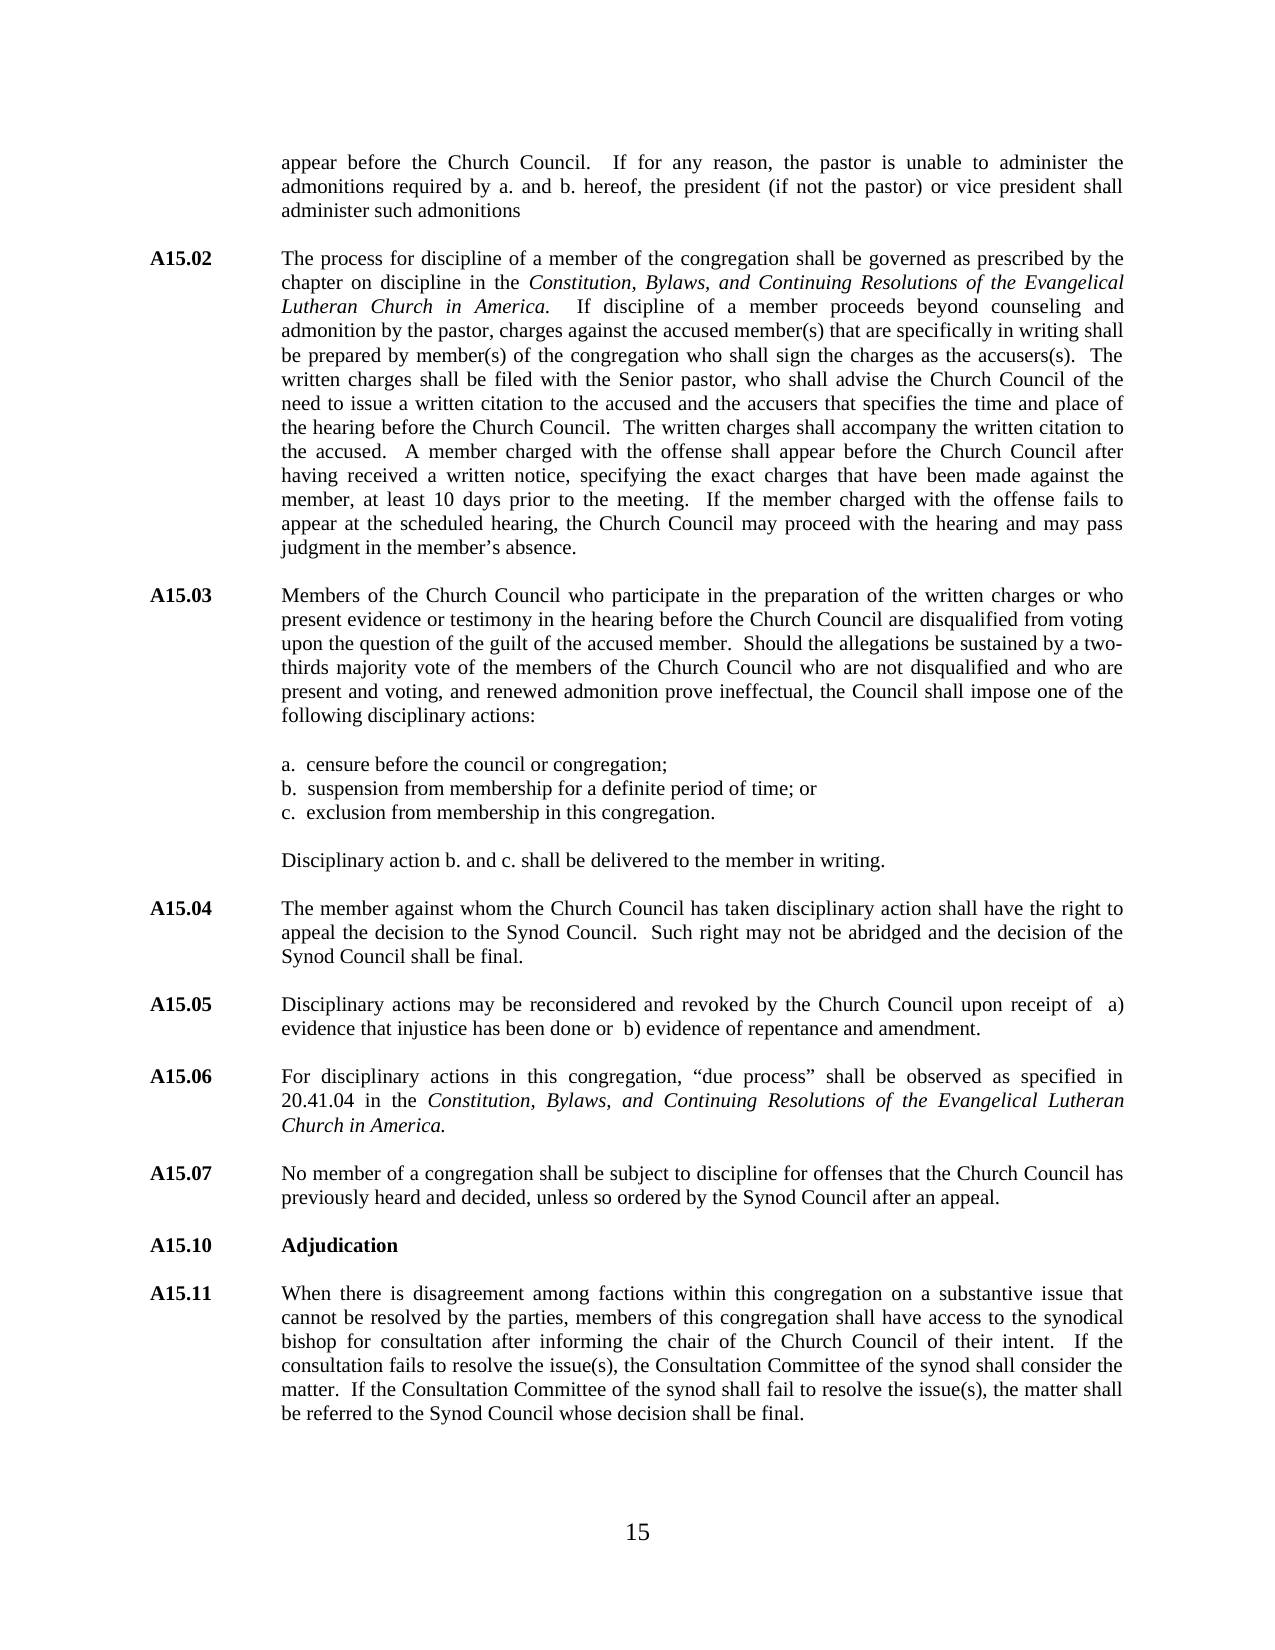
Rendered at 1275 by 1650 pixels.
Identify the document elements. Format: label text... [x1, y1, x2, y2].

text A15.05 Disciplinary actions may be reconsidered and revoked by the Church Council upon receipt of a) evidence that injustice has been done or b) evidence of repentance and amendment. [150, 992, 1125, 1040]
text A15.04 The member against whom the Church Council has taken disciplinary action shall have the right to appeal the decision to the Synod Council. Such right may not be abridged and the decision of the Synod Council shall be final. [150, 896, 1125, 968]
text A15.02 The process for discipline of a member of the congregation shall be governed as prescribed by the chapter on discipline in the Constitution, Bylaws, and Continuing Resolutions of the Evangelical Lutheran Church in America. If discipline of a member proceeds beyond counseling and admonition by the pastor, charges against the accused member(s) that are specifically in writing shall be prepared by member(s) of the congregation who shall sign the charges as the accusers(s). The written charges shall be filed with the Senior pastor, who shall advise the Church Council of the need to issue a written citation to the accused and the accusers that specifies the time and place of the hearing before the Church Council. The written charges shall accompany the written citation to the accused. A member charged with the offense shall appear before the Church Council after having received a written notice, specifying the exact charges that have been made against the member, at least 10 days prior to the meeting. If the member charged with the offense fails to appear at the scheduled hearing, the Church Council may proceed with the hearing and may pass judgment in the member’s absence. [150, 246, 1125, 559]
text A15.03 Members of the Church Council who participate in the preparation of the written charges or who present evidence or testimony in the hearing before the Church Council are disqualified from voting upon the question of the guilt of the accused member. Should the allegations be sustained by a two-thirds majority vote of the members of the Church Council who are not disqualified and who are present and voting, and renewed admonition prove ineffectual, the Council shall impose one of the following disciplinary actions: [150, 583, 1125, 727]
text Disciplinary action b. and c. shall be delivered to the member in writing. [281, 848, 1125, 872]
text b. suspension from membership for a definite period of time; or [281, 776, 1125, 800]
text A15.06 For disciplinary actions in this congregation, “due process” shall be observed as specified in 20.41.04 in the Constitution, Bylaws, and Continuing Resolutions of the Evangelical Lutheran Church in America. [150, 1064, 1125, 1137]
text a. censure before the council or congregation; [281, 752, 1125, 776]
text A15.11 When there is disagreement among factions within this congregation on a substantive issue that cannot be resolved by the parties, members of this congregation shall have access to the synodical bishop for consultation after informing the chair of the Church Council of their intent. If the consultation fails to resolve the issue(s), the Consultation Committee of the synod shall consider the matter. If the Consultation Committee of the synod shall fail to resolve the issue(s), the matter shall be referred to the Synod Council whose decision shall be final. [150, 1281, 1125, 1425]
text c. exclusion from membership in this congregation. [281, 800, 1125, 824]
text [150, 150, 1125, 222]
text A15.07 No member of a congregation shall be subject to discipline for offenses that the Church Council has previously heard and decided, unless so ordered by the Synod Council after an appeal. [150, 1161, 1125, 1209]
text A15.10 Adjudication [150, 1233, 1125, 1257]
